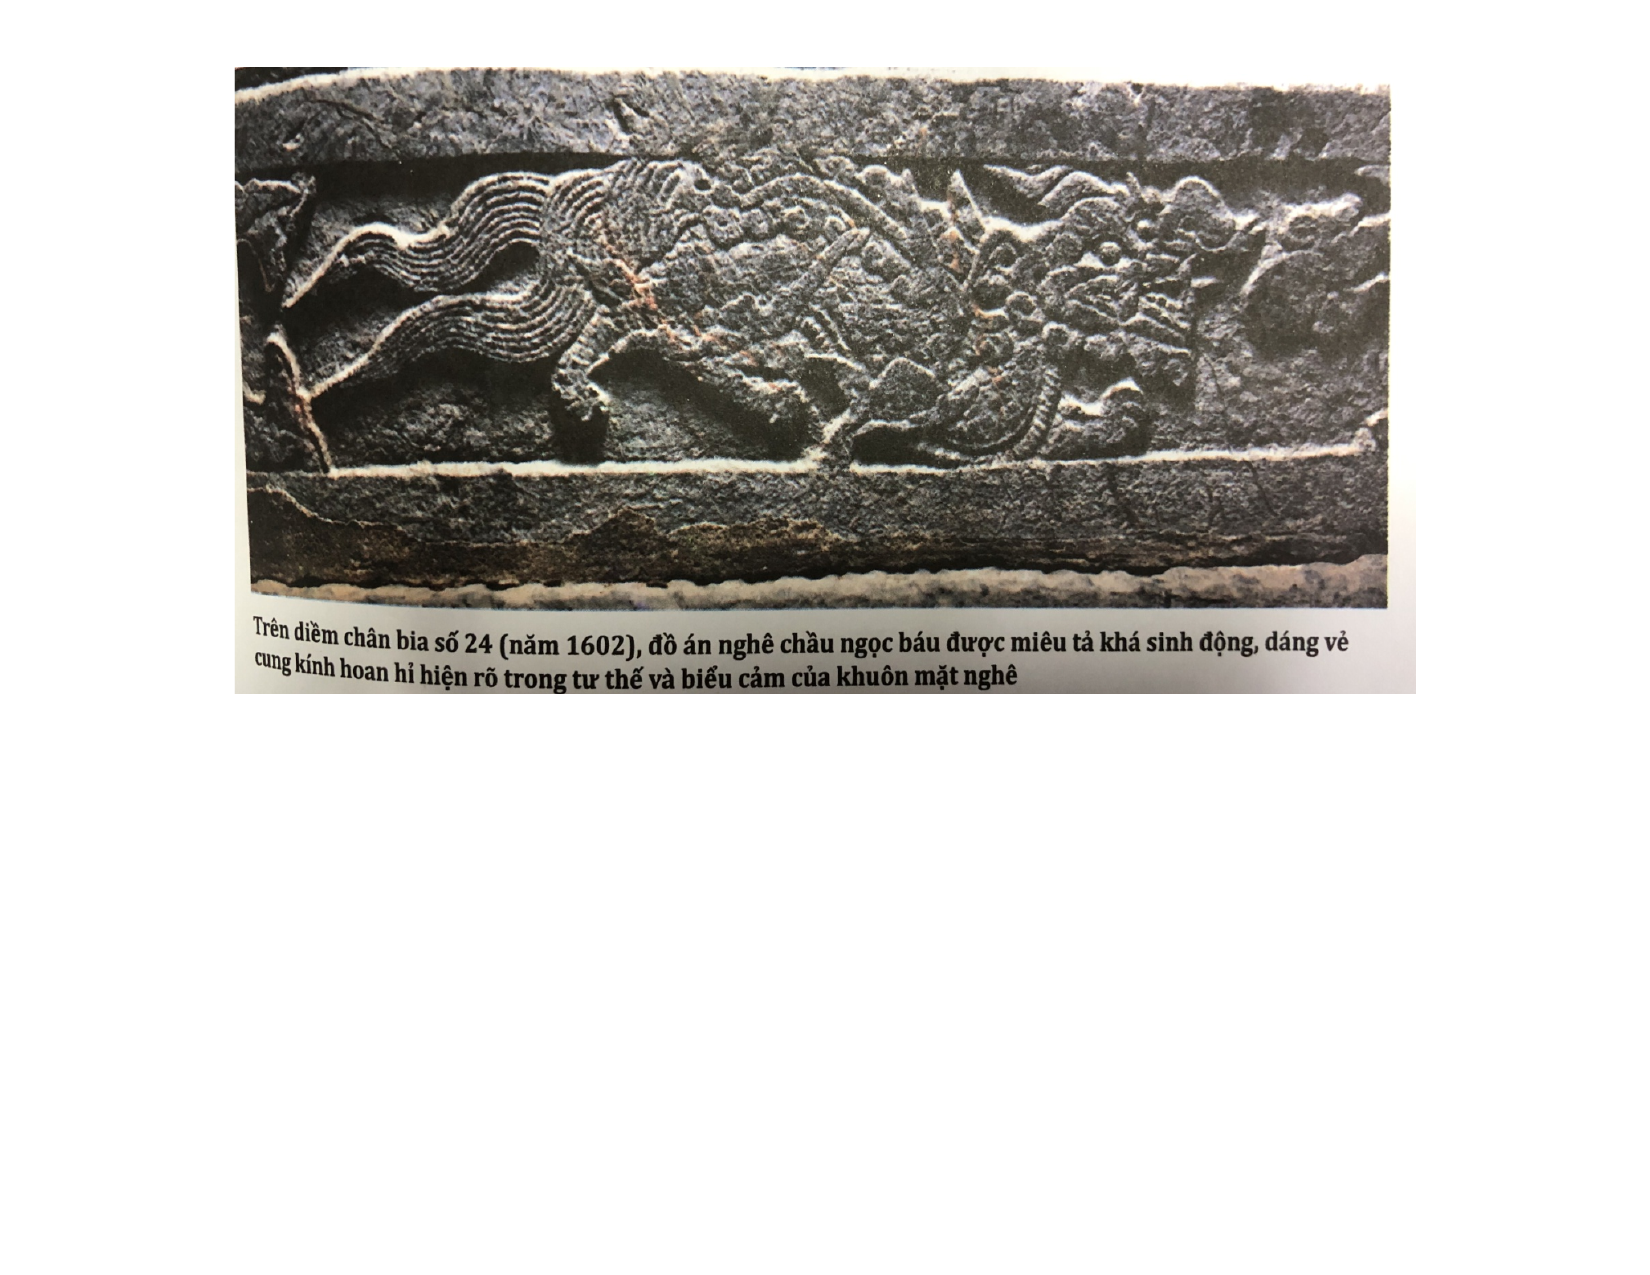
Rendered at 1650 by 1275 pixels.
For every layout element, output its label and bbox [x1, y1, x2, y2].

picture [236, 67, 1415, 694]
